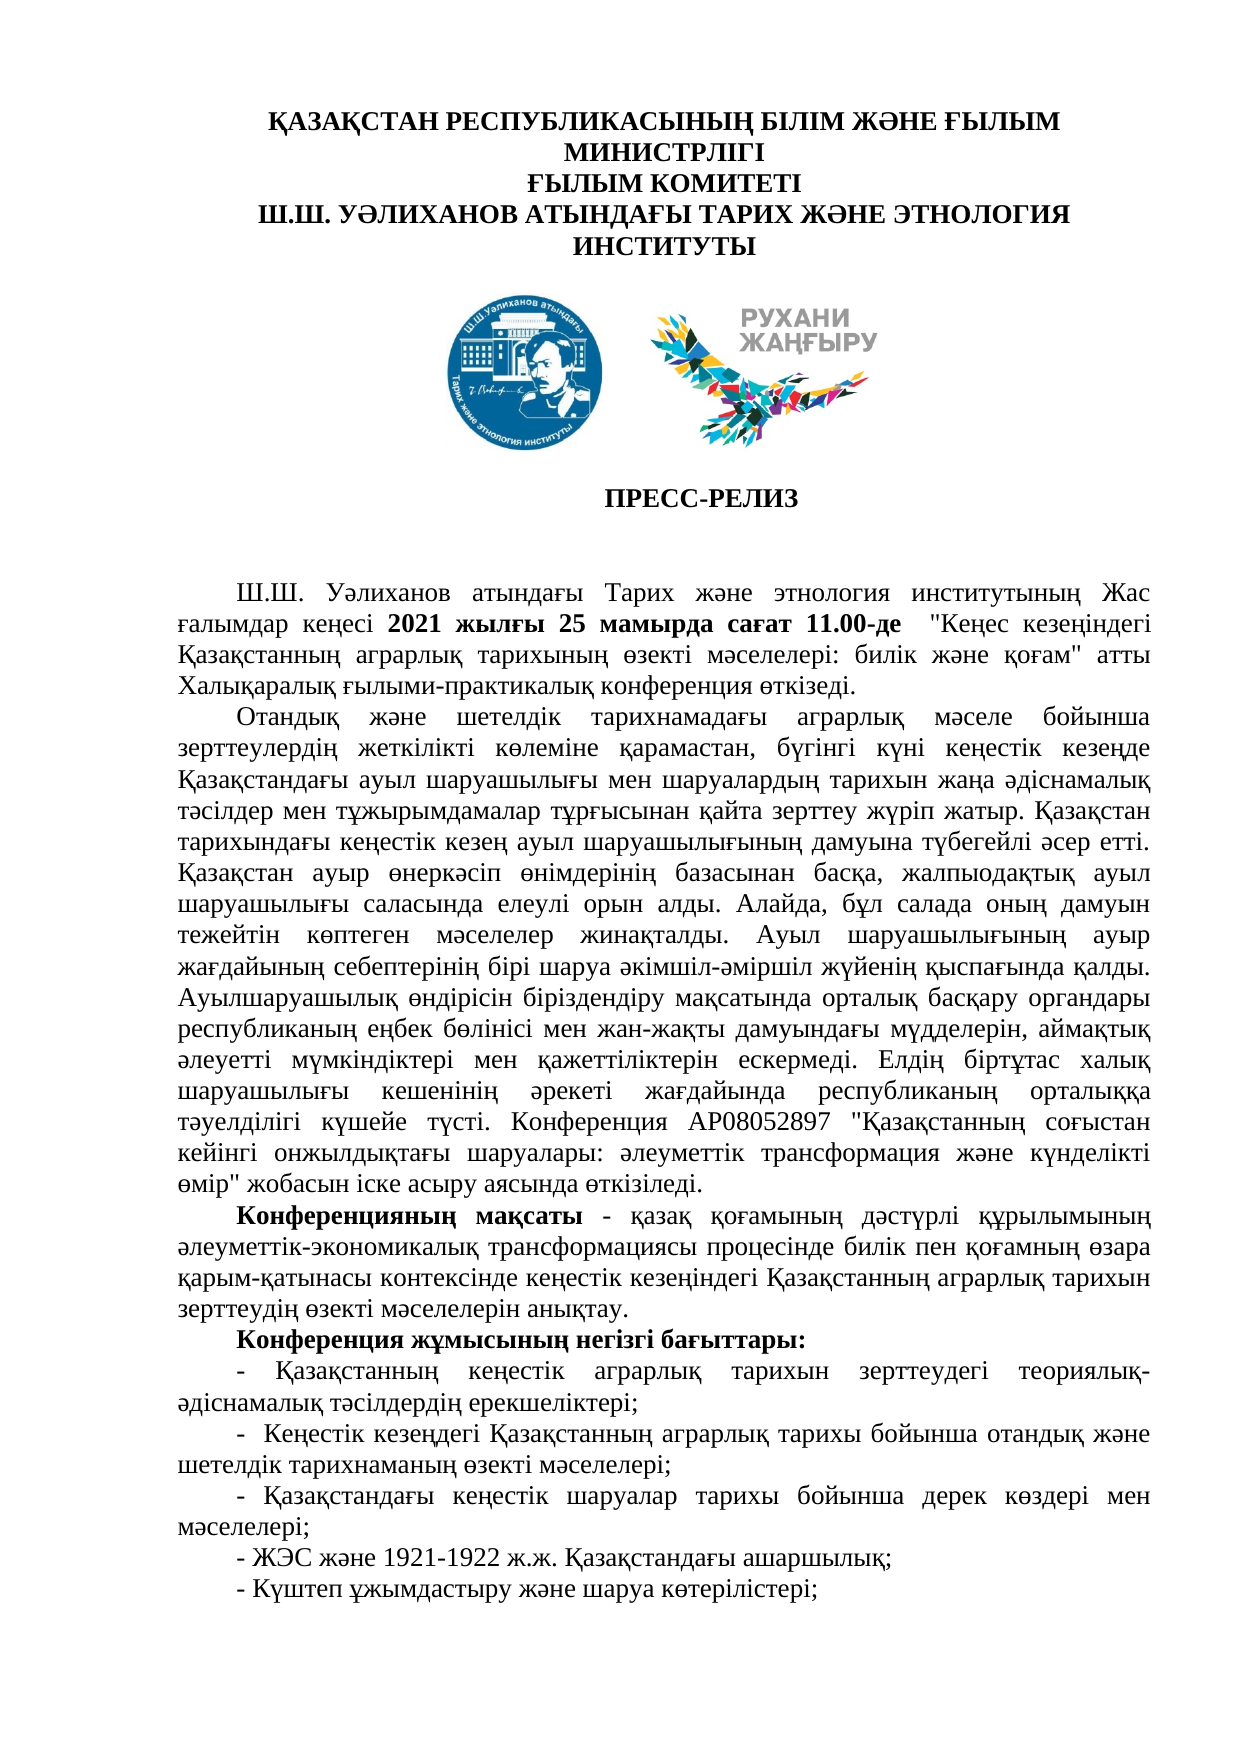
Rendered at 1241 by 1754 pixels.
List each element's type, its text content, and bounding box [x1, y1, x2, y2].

text - Кеңестік кезеңдегі Қазақстанның аграрлық тарихы бойынша отандық және шетелдік тарихнаманың өзекті мәселелері; [177, 1417, 1152, 1479]
text - ЖЭС және 1921-1922 ж.ж. Қазақстандағы ашаршылық; [177, 1541, 1152, 1572]
picture [446, 293, 603, 452]
text Конференцияның мақсаты - қазақ қоғамының дәстүрлі құрылымының әлеуметтік-экономикалық трансформациясы процесінде билік пен қоғамның өзара қарым-қатынасы контексінде кеңестік кезеңіндегі Қазақстанның аграрлық тарихын зерттеудің өзекті мәселелерін анықтау. [177, 1199, 1152, 1323]
text Отандық және шетелдік тарихнамадағы аграрлық мәселе бойынша зерттеулердің жеткілікті көлеміне қарамастан, бүгінгі күні кеңестік кезеңде Қазақстандағы ауыл шаруашылығы мен шаруалардың тарихын жаңа әдіснамалық тәсілдер мен тұжырымдамалар тұрғысынан қайта зерттеу жүріп жатыр. Қазақстан тарихындағы кеңестік кезең ауыл шаруашылығының дамуына түбегейлі әсер етті. Қазақстан ауыр өнеркәсіп өнімдерінің базасынан басқа, жалпыодақтық ауыл шаруашылығы саласында елеулі орын алды. Алайда, бұл салада оның дамуын тежейтін көптеген мәселелер жинақталды. Ауыл шаруашылығының ауыр жағдайының себептерінің бірі шаруа әкімшіл-әміршіл жүйенің қыспағында қалды. Ауылшаруашылық өндірісін біріздендіру мақсатында орталық басқару органдары республиканың еңбек бөлінісі мен жан-жақты дамуындағы мүдделерін, аймақтық әлеуетті мүмкіндіктері мен қажеттіліктерін ескермеді. Елдің біртұтас халық шаруашылығы кешенінің әрекеті жағдайында республиканың орталыққа тәуелділігі күшейе түсті. Конференция AP08052897 "Қазақстанның соғыстан кейінгі онжылдықтағы шаруалары: әлеуметтік трансформация және күнделікті өмір" жобасын іске асыру аясында өткізіледі. [177, 700, 1152, 1199]
text - Күштеп ұжымдастыру және шаруа көтерілістері; [177, 1572, 1152, 1604]
text - Қазақстандағы кеңестік шаруалар тарихы бойынша дерек көздері мен мәселелері; [177, 1479, 1152, 1541]
text Ш.Ш. Уәлиханов атындағы Тарих және этнология институтының Жас ғалымдар кеңесі 2021 жылғы 25 мамырда сағат 11.00-де "Кеңес кезеңіндегі Қазақстанның аграрлық тарихының өзекті мәселелері: билік және қоғам" атты Халықаралық ғылыми-практикалық конференция өткізеді. [177, 576, 1152, 700]
text Конференция жұмысының негізгі бағыттары: [177, 1323, 1152, 1354]
picture [650, 291, 883, 452]
text ҚАЗАҚСТАН РЕСПУБЛИКАСЫНЫҢ БІЛІМ ЖӘНЕ ҒЫЛЫМ МИНИСТРЛІГІ [177, 105, 1152, 167]
text ПРЕСС-РЕЛИЗ [177, 482, 1152, 513]
text ҒЫЛЫМ КОМИТЕТІ [177, 167, 1152, 198]
text Ш.Ш. УӘЛИХАНОВ АТЫНДАҒЫ ТАРИХ ЖӘНЕ ЭТНОЛОГИЯ ИНСТИТУТЫ [177, 198, 1152, 261]
text - Қазақстанның кеңестік аграрлық тарихын зерттеудегі теориялық-әдіснамалық тәсілдердің ерекшеліктері; [177, 1354, 1152, 1417]
